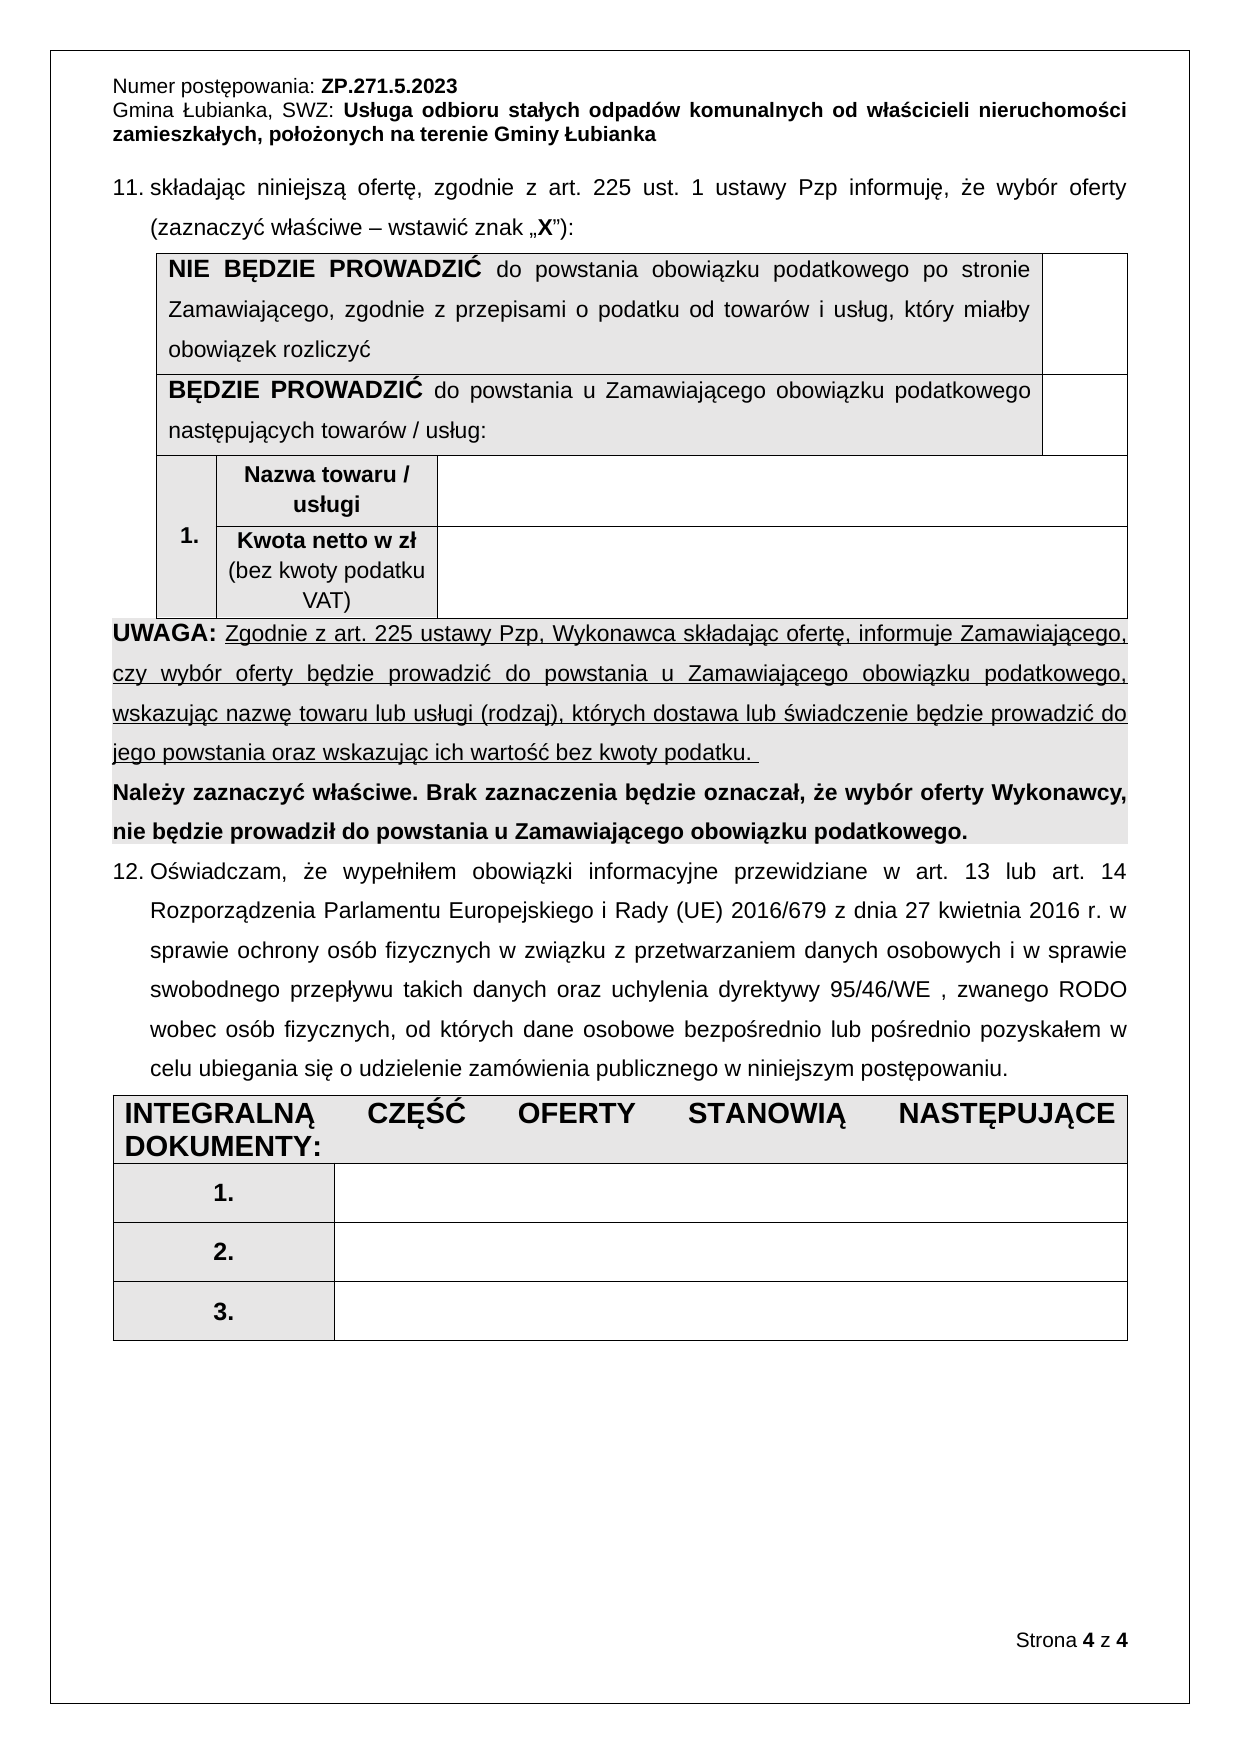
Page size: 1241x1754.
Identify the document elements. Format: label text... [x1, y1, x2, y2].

table_cell [438, 527, 1127, 617]
table_cell 2. [114, 1223, 334, 1281]
table_cell BĘDZIE PROWADZIĆ do powstania u Zamawiającego obowiązku podatkowego następujących towarów / usług: [157, 375, 1042, 455]
table_cell Nazwa towaru / usługi [217, 456, 437, 526]
table_cell [335, 1223, 1127, 1281]
table_header INTEGRALNĄ CZĘŚĆ OFERTY STANOWIĄ NASTĘPUJĄCE DOKUMENTY: [114, 1096, 1127, 1163]
table_cell 1. [114, 1164, 334, 1222]
table_cell 1. [157, 456, 216, 617]
text Należy zaznaczyć właściwe. Brak zaznaczenia będzie oznaczał, że wybór oferty Wykonawcy, nie będzie prowadził do powstania u Zamawiającego obowiązku podatkowego. [112, 779, 1128, 844]
table_cell [1043, 375, 1127, 455]
table_header [1043, 254, 1127, 374]
text UWAGA: Zgodnie z art. 225 ustawy Pzp, Wykonawca składając ofertę, informuje Zamawiającego, czy wybór oferty będzie prowadzić do powstania u Zamawiającego obowiązku podatkowego, wskazując nazwę towaru lub usługi (rodzaj), których dostawa lub świadczenie będzie prowadzić do jego powstania oraz wskazując ich wartość bez kwoty podatku. [112, 618, 1128, 683]
table_cell [335, 1282, 1127, 1340]
table_header NIE BĘDZIE PROWADZIĆ do powstania obowiązku podatkowego po stronie Zamawiającego, zgodnie z przepisami o podatku od towarów i usług, który miałby obowiązek rozliczyć [157, 254, 1042, 374]
list składając niniejszą ofertę, zgodnie z art. 225 ust. 1 ustawy Pzp informuję, że wybór oferty (zaznaczyć właściwe – wstawić znak „X”): [112, 174, 1128, 240]
table_cell Kwota netto w zł (bez kwoty podatku VAT) [217, 527, 437, 617]
text UWAGA: Zgodnie z art. 225 ustawy Pzp, Wykonawca składając ofertę, informuje Zamawiającego, czy wybór oferty będzie prowadzić do powstania u Zamawiającego obowiązku podatkowego, wskazując nazwę towaru lub usługi (rodzaj), których dostawa lub świadczenie będzie prowadzić do jego powstania oraz wskazując ich wartość bez kwoty podatku. [112, 724, 1128, 766]
table_cell [335, 1164, 1127, 1222]
text UWAGA: Zgodnie z art. 225 ustawy Pzp, Wykonawca składając ofertę, informuje Zamawiającego, czy wybór oferty będzie prowadzić do powstania u Zamawiającego obowiązku podatkowego, wskazując nazwę towaru lub usługi (rodzaj), których dostawa lub świadczenie będzie prowadzić do jego powstania oraz wskazując ich wartość bez kwoty podatku. [112, 684, 1128, 723]
table_cell [438, 456, 1127, 526]
table_cell 3. [114, 1282, 334, 1340]
list Oświadczam, że wypełniłem obowiązki informacyjne przewidziane w art. 13 lub art. 14 Rozporządzenia Parlamentu Europejskiego i Rady (UE) 2016/679 z dnia 27 kwietnia 2016 r. w sprawie ochrony osób fizycznych w związku z przetwarzaniem danych osobowych i w sprawie swobodnego przepływu takich danych oraz uchylenia dyrektywy 95/46/WE , zwanego RODO wobec osób fizycznych, od których dane osobowe bezpośrednio lub pośrednio pozyskałem w celu ubiegania się o udzielenie zamówienia publicznego w niniejszym postępowaniu. [112, 858, 1128, 1081]
